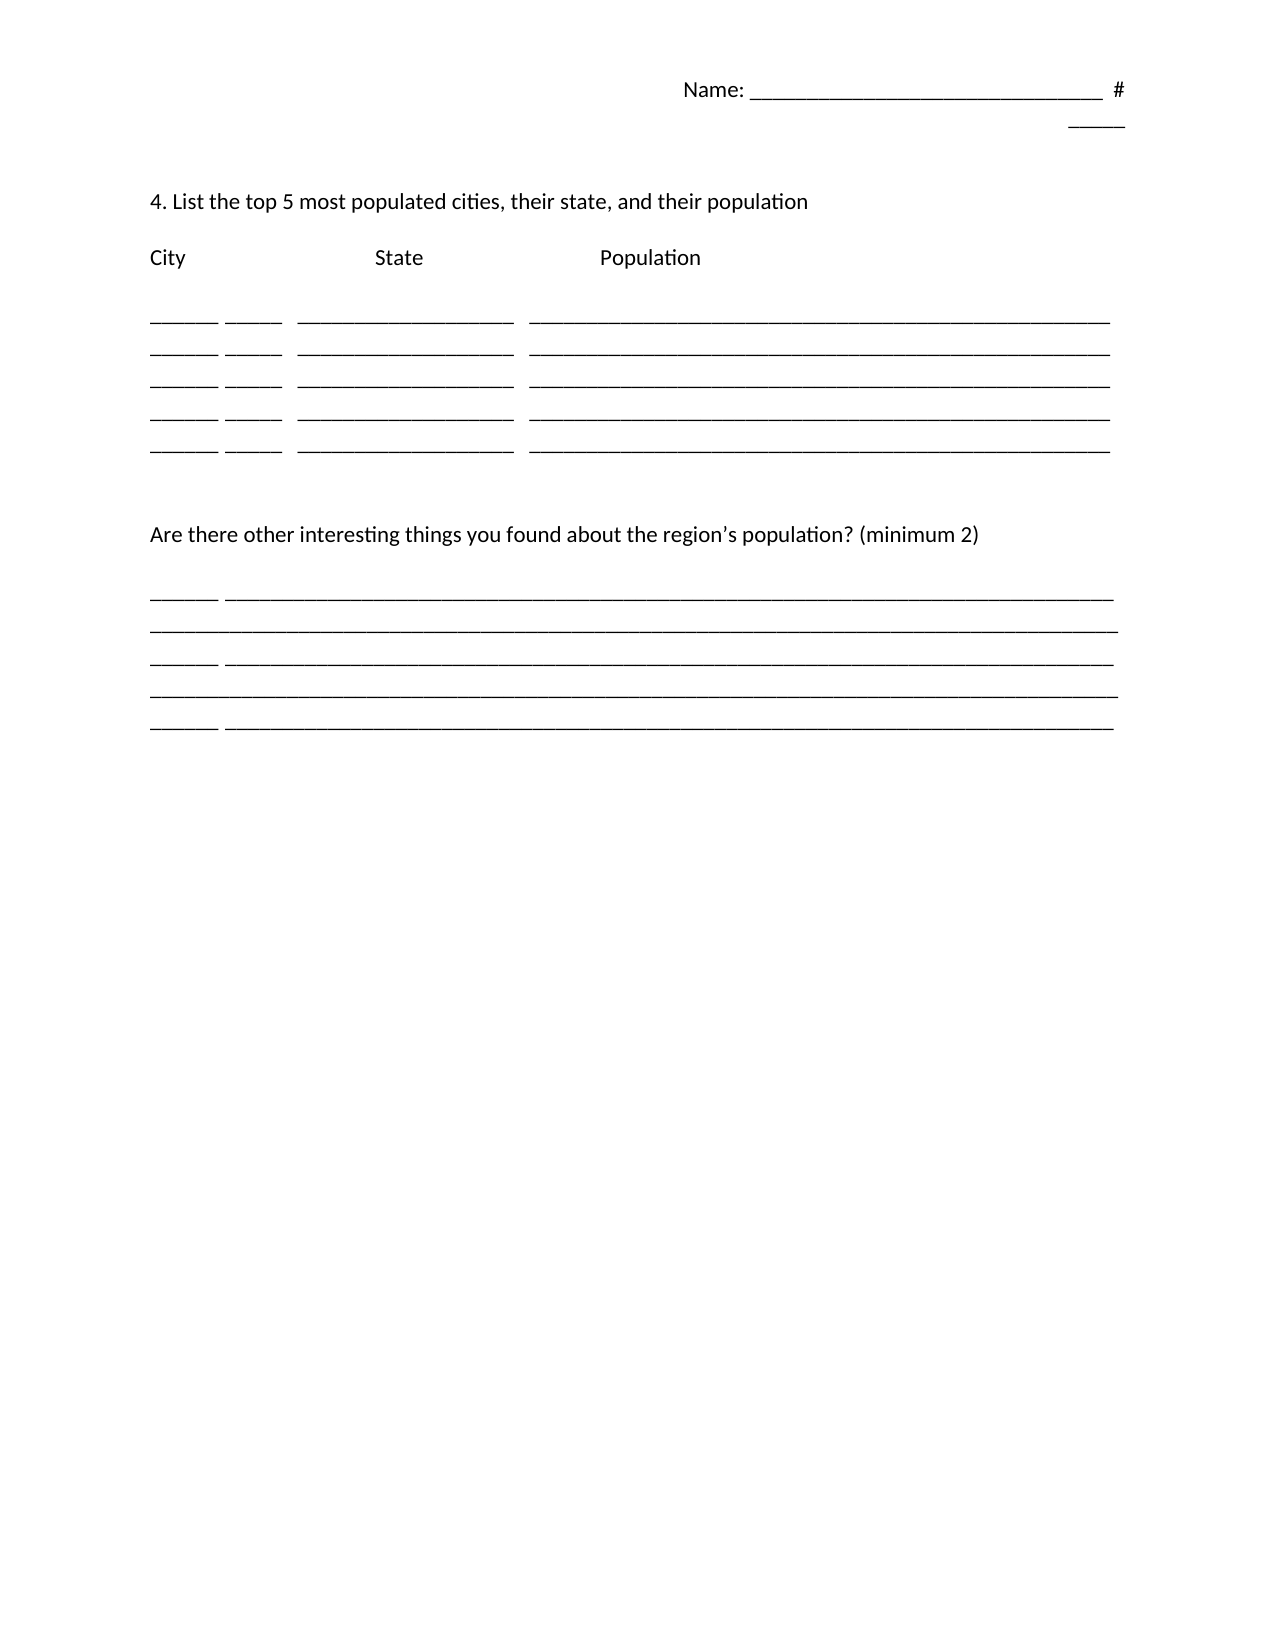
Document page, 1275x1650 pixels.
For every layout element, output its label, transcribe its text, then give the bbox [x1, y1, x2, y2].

text ______ _____ ___________________ ___________________________________________________ [150, 396, 1125, 424]
text _____________________________________________________________________________________ [150, 673, 1125, 701]
text ______ _____ ___________________ ___________________________________________________ [150, 363, 1125, 392]
text ______ ______________________________________________________________________________ [150, 705, 1125, 733]
text 4. List the top 5 most populated cities, their state, and their population [150, 187, 1125, 215]
text ______ ______________________________________________________________________________ [150, 576, 1125, 604]
text City State Population [150, 243, 1125, 271]
text _____________________________________________________________________________________ [150, 608, 1125, 637]
text ______ ______________________________________________________________________________ [150, 641, 1125, 669]
text Are there other interesting things you found about the region’s population? (minimum 2) [150, 520, 1125, 548]
text ______ _____ ___________________ ___________________________________________________ [150, 428, 1125, 456]
text ______ _____ ___________________ ___________________________________________________ [150, 331, 1125, 359]
text ______ _____ ___________________ ___________________________________________________ [150, 299, 1125, 327]
